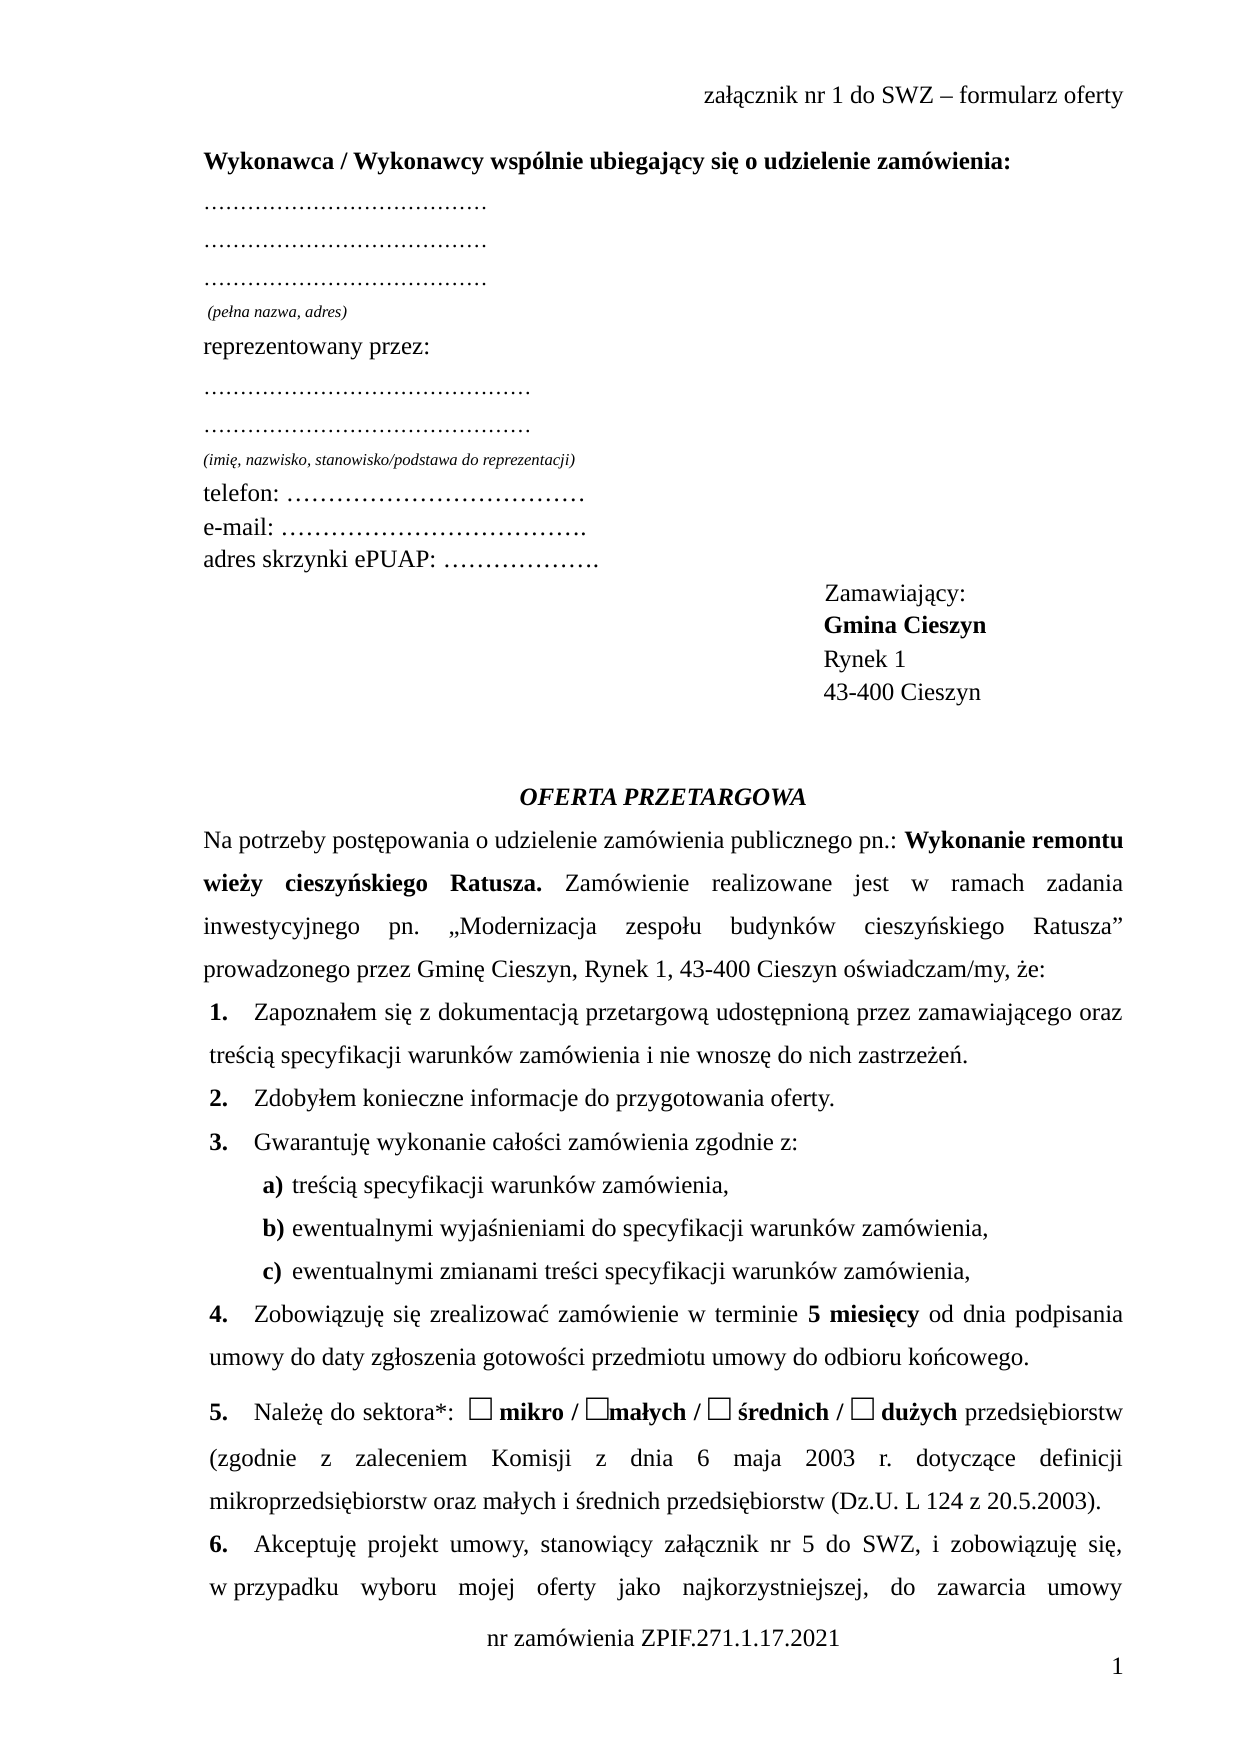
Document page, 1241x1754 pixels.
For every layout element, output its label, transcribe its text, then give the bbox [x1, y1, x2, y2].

text Na potrzeby postępowania o udzielenie zamówienia publicznego pn.: Wykonanie remontu wieży cieszyńskiego Ratusza. Zamówienie realizowane jest w ramach zadania inwestycyjnego pn. „Modernizacja zespołu budynków cieszyńskiego Ratusza” prowadzonego przez Gminę Cieszyn, Rynek 1, 43-400 Cieszyn oświadczam/my, że: [203, 825, 1123, 983]
list ewentualnymi wyjaśnieniami do specyfikacji warunków zamówienia, [262, 1213, 1123, 1242]
text (imię, nazwisko, stanowisko/podstawa do reprezentacji) [203, 450, 633, 469]
text ……………………………………………………………………………………………………… [203, 189, 503, 290]
text Wykonawca / Wykonawcy wspólnie ubiegający się o udzielenie zamówienia: [203, 146, 1123, 174]
list Należę do sektora*: □ mikro / □małych / □ średnich / □ dużych przedsiębiorstw (zgodnie z zaleceniem Komisji z dnia 6 maja 2003 r. dotyczące definicji mikroprzedsiębiorstw oraz małych i średnich przedsiębiorstw (Dz.U. L 124 z 20.5.2003). [209, 1472, 1123, 1515]
text reprezentowany przez: [203, 331, 1123, 360]
text e-mail: ………………………………. [203, 512, 1123, 540]
text 43-400 Cieszyn [823, 677, 1123, 705]
list Zdobyłem konieczne informacje do przygotowania oferty. [209, 1083, 1123, 1112]
text Zamawiający: [203, 578, 1123, 606]
text Gmina Cieszyn [823, 611, 1123, 639]
list Gwarantuję wykonanie całości zamówienia zgodnie z: [209, 1127, 1123, 1155]
text ……………………………………………………………………………… [203, 374, 533, 437]
list ewentualnymi zmianami treści specyfikacji warunków zamówienia, [262, 1256, 1123, 1285]
list Należę do sektora*: □ mikro / □małych / □ średnich / □ dużych przedsiębiorstw (zgodnie z zaleceniem Komisji z dnia 6 maja 2003 r. dotyczące definicji mikroprzedsiębiorstw oraz małych i średnich przedsiębiorstw (Dz.U. L 124 z 20.5.2003). [209, 1385, 1123, 1443]
list treścią specyfikacji warunków zamówienia, [262, 1170, 1123, 1198]
text Rynek 1 [823, 644, 1123, 672]
list Zapoznałem się z dokumentacją przetargową udostępnioną przez zamawiającego oraz treścią specyfikacji warunków zamówienia i nie wnoszę do nich zastrzeżeń. [209, 997, 1123, 1069]
text adres skrzynki ePUAP: ………………. [203, 544, 1123, 573]
text (pełna nazwa, adres) [203, 302, 503, 321]
list Zobowiązuję się zrealizować zamówienie w terminie 5 miesięcy od dnia podpisania umowy do daty zgłoszenia gotowości przedmiotu umowy do odbioru końcowego. [209, 1299, 1123, 1371]
text OFERTA PRZETARGOWA [203, 782, 1123, 810]
subtitle załącznik nr 1 do SWZ – formularz oferty [203, 80, 1123, 108]
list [209, 1529, 1123, 1601]
text telefon: ……………………………… [203, 478, 1123, 507]
